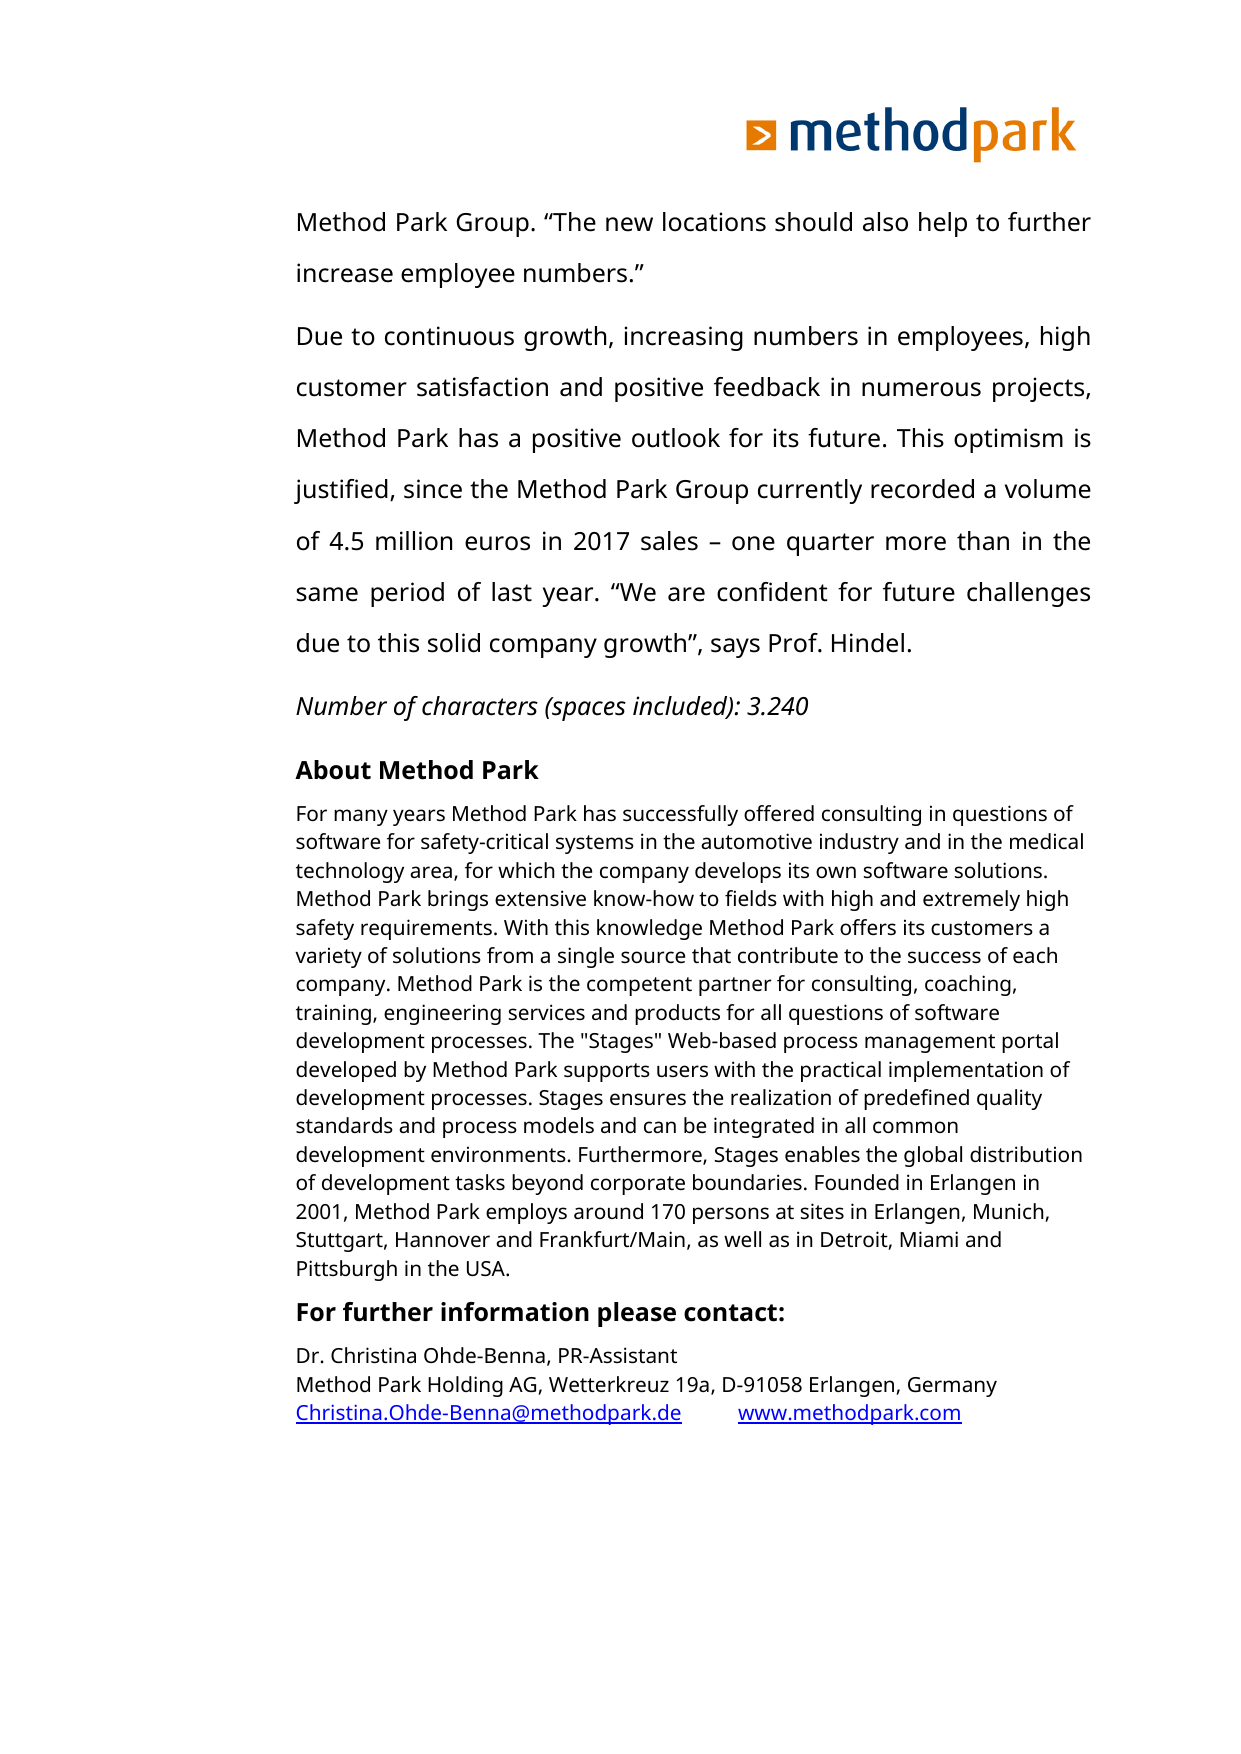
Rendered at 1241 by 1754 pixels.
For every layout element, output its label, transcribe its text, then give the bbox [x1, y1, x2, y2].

text For many years Method Park has successfully offered consulting in questions of software for safety-critical systems in the automotive industry and in the medical technology area, for which the company develops its own software solutions. Method Park brings extensive know-how to fields with high and extremely high safety requirements. With this knowledge Method Park offers its customers a variety of solutions from a single source that contribute to the success of each company. Method Park is the competent partner for consulting, coaching, training, engineering services and products for all questions of software development processes. The "Stages" Web-based process management portal developed by Method Park supports users with the practical implementation of development processes. Stages ensures the realization of predefined quality standards and process models and can be integrated in all common development environments. Furthermore, Stages enables the global distribution of development tasks beyond corporate boundaries. Founded in Erlangen in 2001, Method Park employs around 170 persons at sites in Erlangen, Munich, Stuttgart, Hannover and Frankfurt/Main, as well as in Detroit, Miami and Pittsburgh in the USA. [295, 799, 1092, 1282]
text Due to continuous growth, increasing numbers in employees, high customer satisfaction and positive feedback in numerous projects, Method Park has a positive outlook for its future. This optimism is justified, since the Method Park Group currently recorded a volume of 4.5 million euros in 2017 sales – one quarter more than in the same period of last year. “We are confident for future challenges due to this solid company growth”, says Prof. Hindel. [295, 319, 1092, 659]
text Number of characters (spaces included): 3.240 [295, 689, 1092, 723]
picture [727, 86, 1093, 178]
text For further information please contact: [295, 1295, 1092, 1329]
text Dr. Christina Ohde-Benna, PR-Assistant Method Park Holding AG, Wetterkreuz 19a, D-91058 Erlangen, Germany Christina.Ohde-Benna@methodpark.de www.methodpark.com [295, 1341, 1092, 1427]
text About Method Park [295, 752, 1092, 786]
